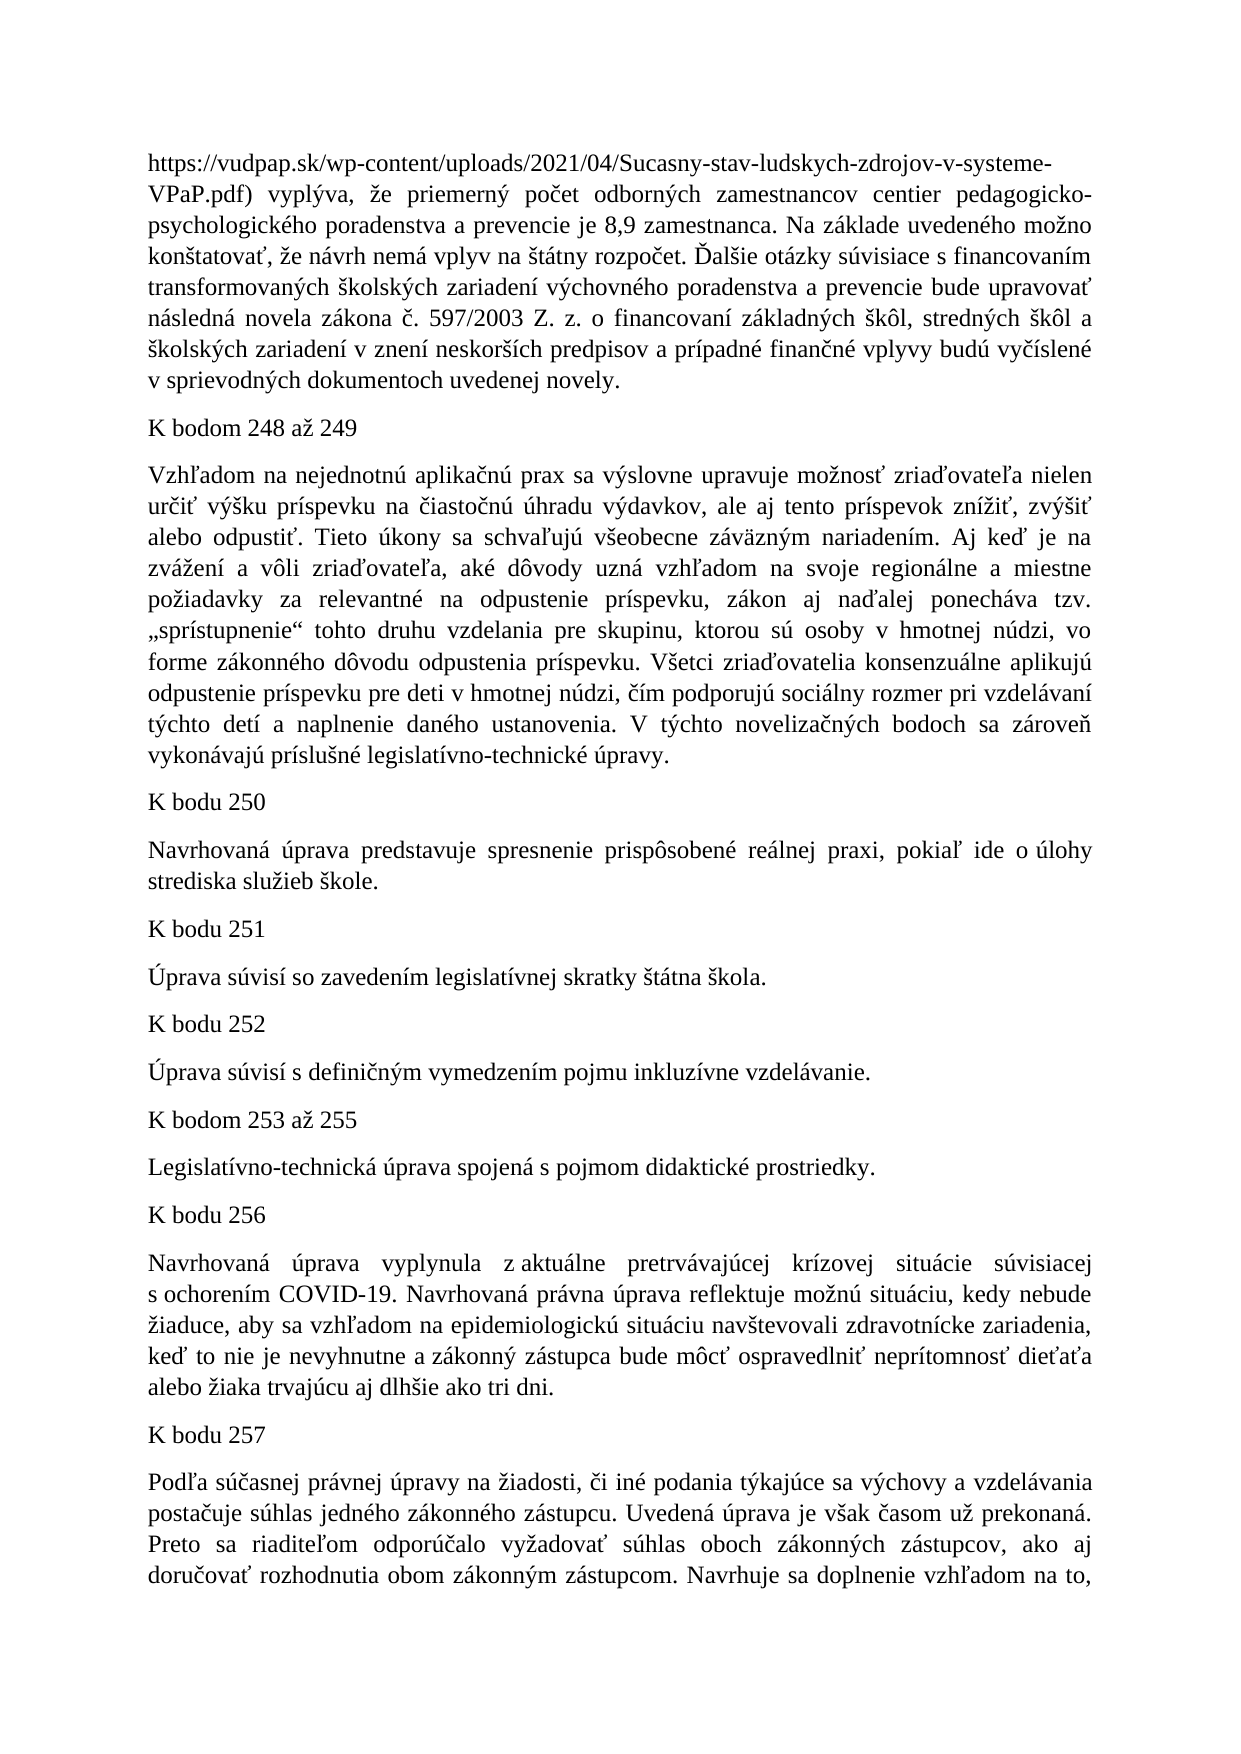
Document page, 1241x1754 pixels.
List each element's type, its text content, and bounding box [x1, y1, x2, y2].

text Navrhovaná úprava vyplynula z aktuálne pretrvávajúcej krízovej situácie súvisiacej s ochorením COVID-19. Navrhovaná právna úprava reflektuje možnú situáciu, kedy nebude žiaduce, aby sa vzhľadom na epidemiologickú situáciu navštevovali zdravotnícke zariadenia, keď to nie je nevyhnutne a zákonný zástupca bude môcť ospravedlniť neprítomnosť dieťaťa alebo žiaka trvajúcu aj dlhšie ako tri dni. [148, 1248, 1093, 1401]
text K bodom 253 až 255 [148, 1105, 1093, 1133]
text Úprava súvisí s definičným vymedzením pojmu inkluzívne vzdelávanie. [148, 1057, 1093, 1086]
text Legislatívno-technická úprava spojená s pojmom didaktické prostriedky. [148, 1152, 1093, 1181]
text K bodu 252 [148, 1009, 1093, 1038]
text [148, 148, 1093, 394]
text K bodu 250 [148, 787, 1093, 816]
text Vzhľadom na nejednotnú aplikačnú prax sa výslovne upravuje možnosť zriaďovateľa nielen určiť výšku príspevku na čiastočnú úhradu výdavkov, ale aj tento príspevok znížiť, zvýšiť alebo odpustiť. Tieto úkony sa schvaľujú všeobecne záväzným nariadením. Aj keď je na zvážení a vôli zriaďovateľa, aké dôvody uzná vzhľadom na svoje regionálne a miestne požiadavky za relevantné na odpustenie príspevku, zákon aj naďalej ponecháva tzv. „sprístupnenie“ tohto druhu vzdelania pre skupinu, ktorou sú osoby v hmotnej núdzi, vo forme zákonného dôvodu odpustenia príspevku. Všetci zriaďovatelia konsenzuálne aplikujú odpustenie príspevku pre deti v hmotnej núdzi, čím podporujú sociálny rozmer pri vzdelávaní týchto detí a naplnenie daného ustanovenia. V týchto novelizačných bodoch sa zároveň vykonávajú príslušné legislatívno-technické úpravy. [148, 460, 1093, 768]
text Úprava súvisí so zavedením legislatívnej skratky štátna škola. [148, 962, 1093, 990]
text K bodu 257 [148, 1420, 1093, 1448]
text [148, 1467, 1093, 1589]
text Navrhovaná úprava predstavuje spresnenie prispôsobené reálnej praxi, pokiaľ ide o úlohy strediska služieb škole. [148, 835, 1093, 895]
text K bodu 251 [148, 914, 1093, 943]
text K bodom 248 až 249 [148, 413, 1093, 441]
text K bodu 256 [148, 1200, 1093, 1229]
